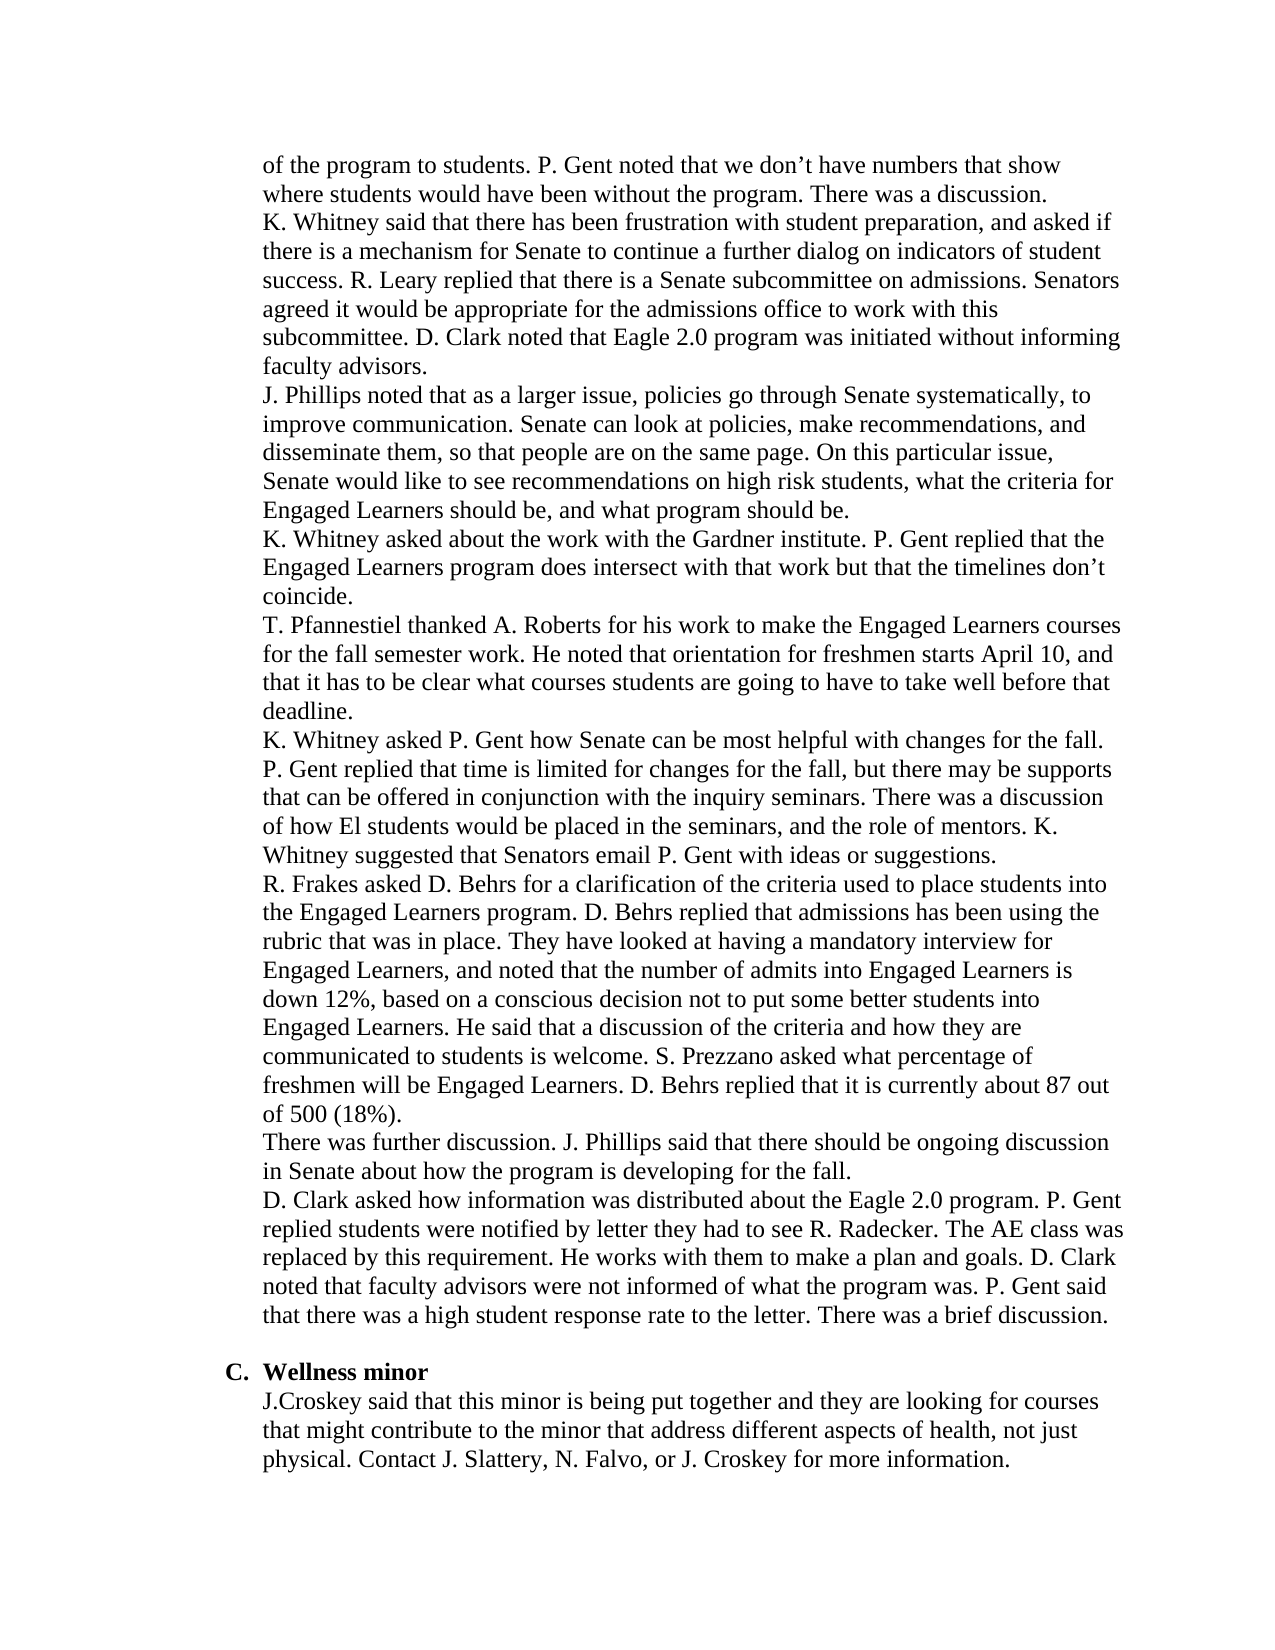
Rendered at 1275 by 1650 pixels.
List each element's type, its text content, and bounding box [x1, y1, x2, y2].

list There was further discussion. J. Phillips said that there should be ongoing discussion in Senate about how the program is developing for the fall. [262, 1127, 1125, 1185]
text J.Croskey said that this minor is being put together and they are looking for courses that might contribute to the minor that address different aspects of health, not just physical. Contact J. Slattery, N. Falvo, or J. Croskey for more information. [262, 1386, 1125, 1472]
list P. Gent replied that time is limited for changes for the fall, but there may be supports that can be offered in conjunction with the inquiry seminars. There was a discussion of how El students would be placed in the seminars, and the role of mentors. K. Whitney suggested that Senators email P. Gent with ideas or suggestions. [262, 754, 1125, 869]
list K. Whitney said that there has been frustration with student preparation, and asked if there is a mechanism for Senate to continue a further dialog on indicators of student success. R. Leary replied that there is a Senate subcommittee on admissions. Senators agreed it would be appropriate for the admissions office to work with this subcommittee. D. Clark noted that Eagle 2.0 program was initiated without informing faculty advisors. [262, 207, 1125, 380]
list J. Phillips noted that as a larger issue, policies go through Senate systematically, to improve communication. Senate can look at policies, make recommendations, and disseminate them, so that people are on the same page. On this particular issue, Senate would like to see recommendations on high risk students, what the criteria for Engaged Learners should be, and what program should be. [262, 380, 1125, 524]
list T. Pfannestiel thanked A. Roberts for his work to make the Engaged Learners courses for the fall semester work. He noted that orientation for freshmen starts April 10, and that it has to be clear what courses students are going to have to take well before that deadline. [262, 610, 1125, 725]
list D. Clark asked how information was distributed about the Eagle 2.0 program. P. Gent replied students were notified by letter they had to see R. Radecker. The AE class was replaced by this requirement. He works with them to make a plan and goals. D. Clark noted that faculty advisors were not informed of what the program was. P. Gent said that there was a high student response rate to the letter. There was a brief discussion. [262, 1185, 1125, 1329]
list K. Whitney asked P. Gent how Senate can be most helpful with changes for the fall. [262, 725, 1125, 754]
list K. Whitney asked about the work with the Gardner institute. P. Gent replied that the Engaged Learners program does intersect with that work but that the timelines don’t coincide. [262, 524, 1125, 610]
list Wellness minor [225, 1357, 1125, 1386]
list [262, 150, 1125, 207]
list R. Frakes asked D. Behrs for a clarification of the criteria used to place students into the Engaged Learners program. D. Behrs replied that admissions has been using the rubric that was in place. They have looked at having a mandatory interview for Engaged Learners, and noted that the number of admits into Engaged Learners is down 12%, based on a conscious decision not to put some better students into Engaged Learners. He said that a discussion of the criteria and how they are communicated to students is welcome. S. Prezzano asked what percentage of freshmen will be Engaged Learners. D. Behrs replied that it is currently about 87 out of 500 (18%). [262, 869, 1125, 1127]
